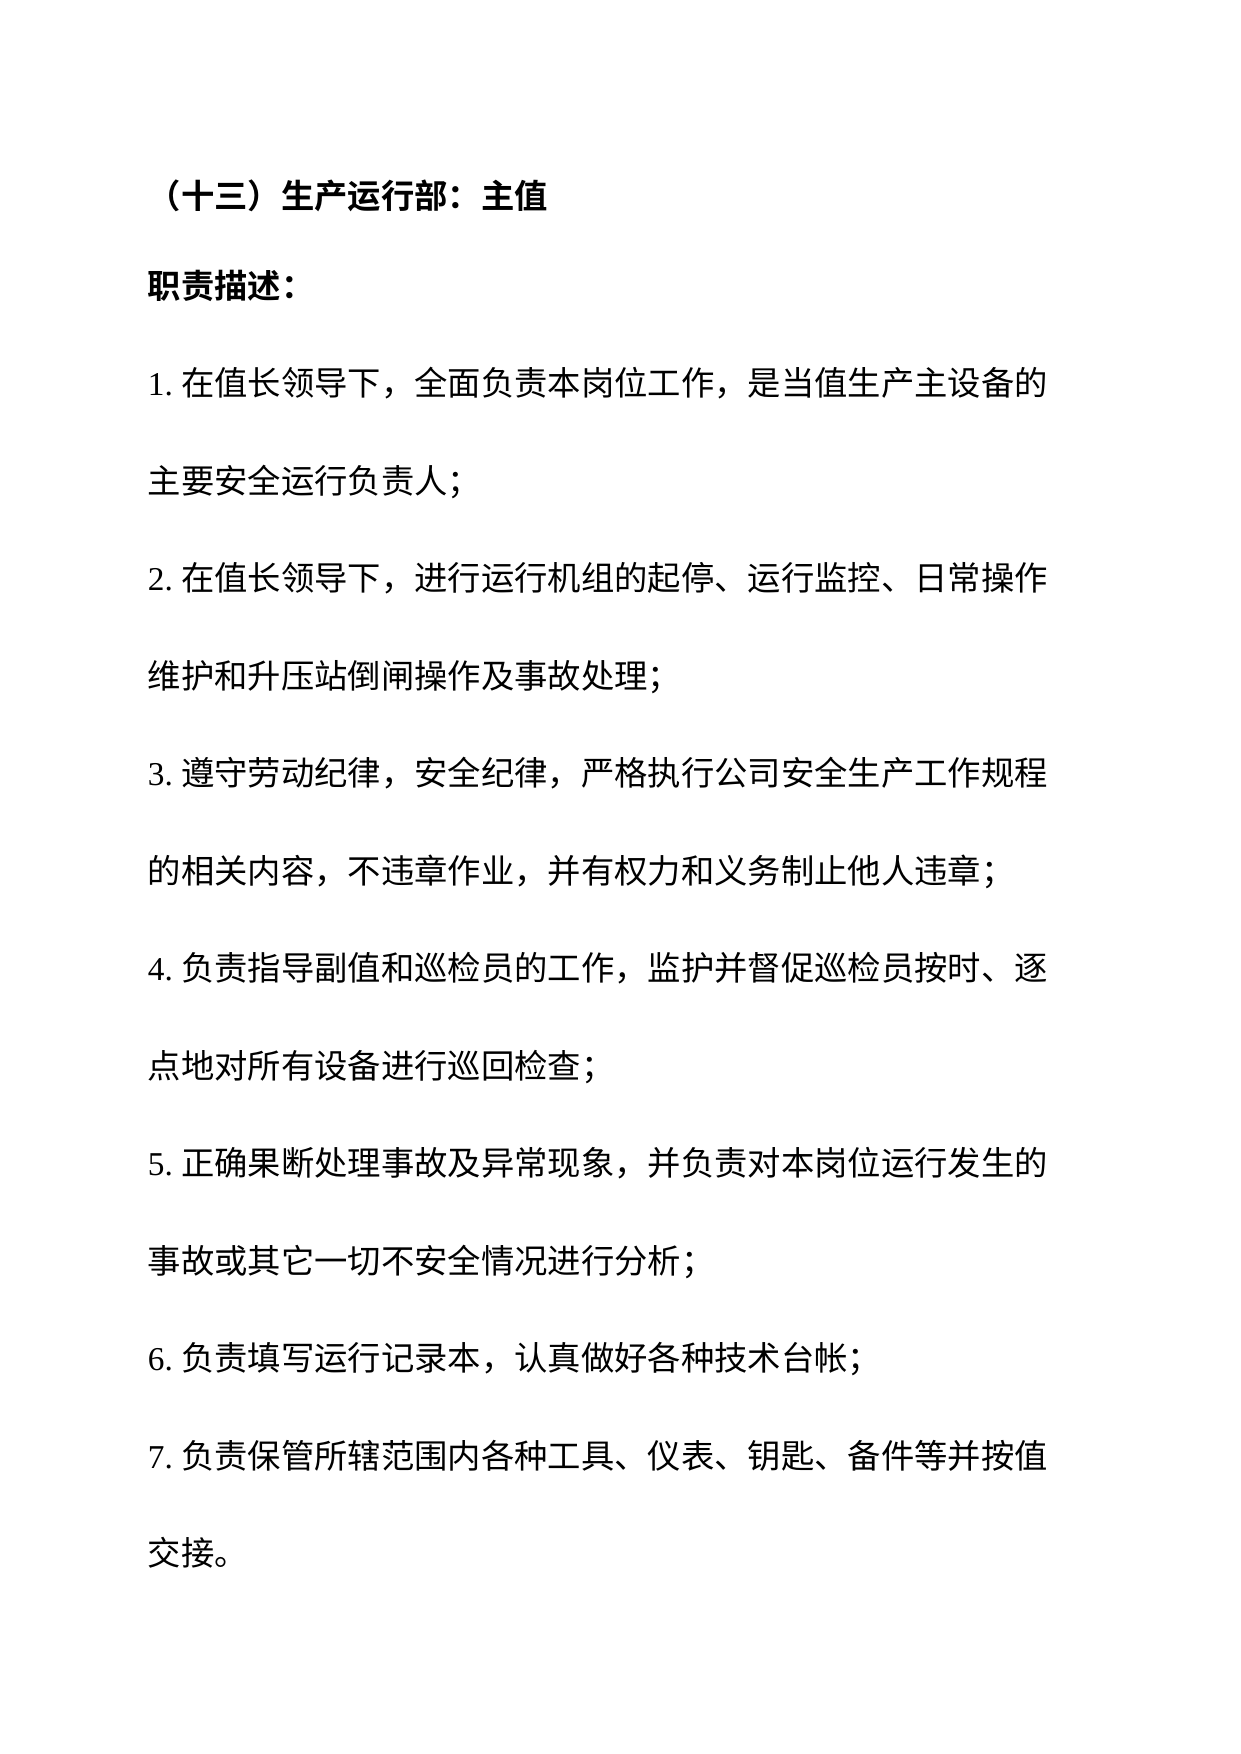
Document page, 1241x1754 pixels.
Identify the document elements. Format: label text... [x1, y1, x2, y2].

text 职责描述： 1. 在值长领导下，全面负责本岗位工作，是当值生产主设备的主要安全运行负责人； 2. 在值长领导下，进行运行机组的起停、运行监控、日常操作维护和升压站倒闸操作及事故处理； 3. 遵守劳动纪律，安全纪律，严格执行公司安全生产工作规程的相关内容，不违章作业，并有权力和义务制止他人违章； 4. 负责指导副值和巡检员的工作，监护并督促巡检员按时、逐点地对所有设备进行巡回检查； 5. 正确果断处理事故及异常现象，并负责对本岗位运行发生的事故或其它一切不安全情况进行分析； 6. 负责填写运行记录本，认真做好各种技术台帐； 7. 负责保管所辖范围内各种工具、仪表、钥匙、备件等并按值交接。 [148, 251, 1053, 1583]
text （十三）生产运行部：主值 [148, 162, 1053, 227]
